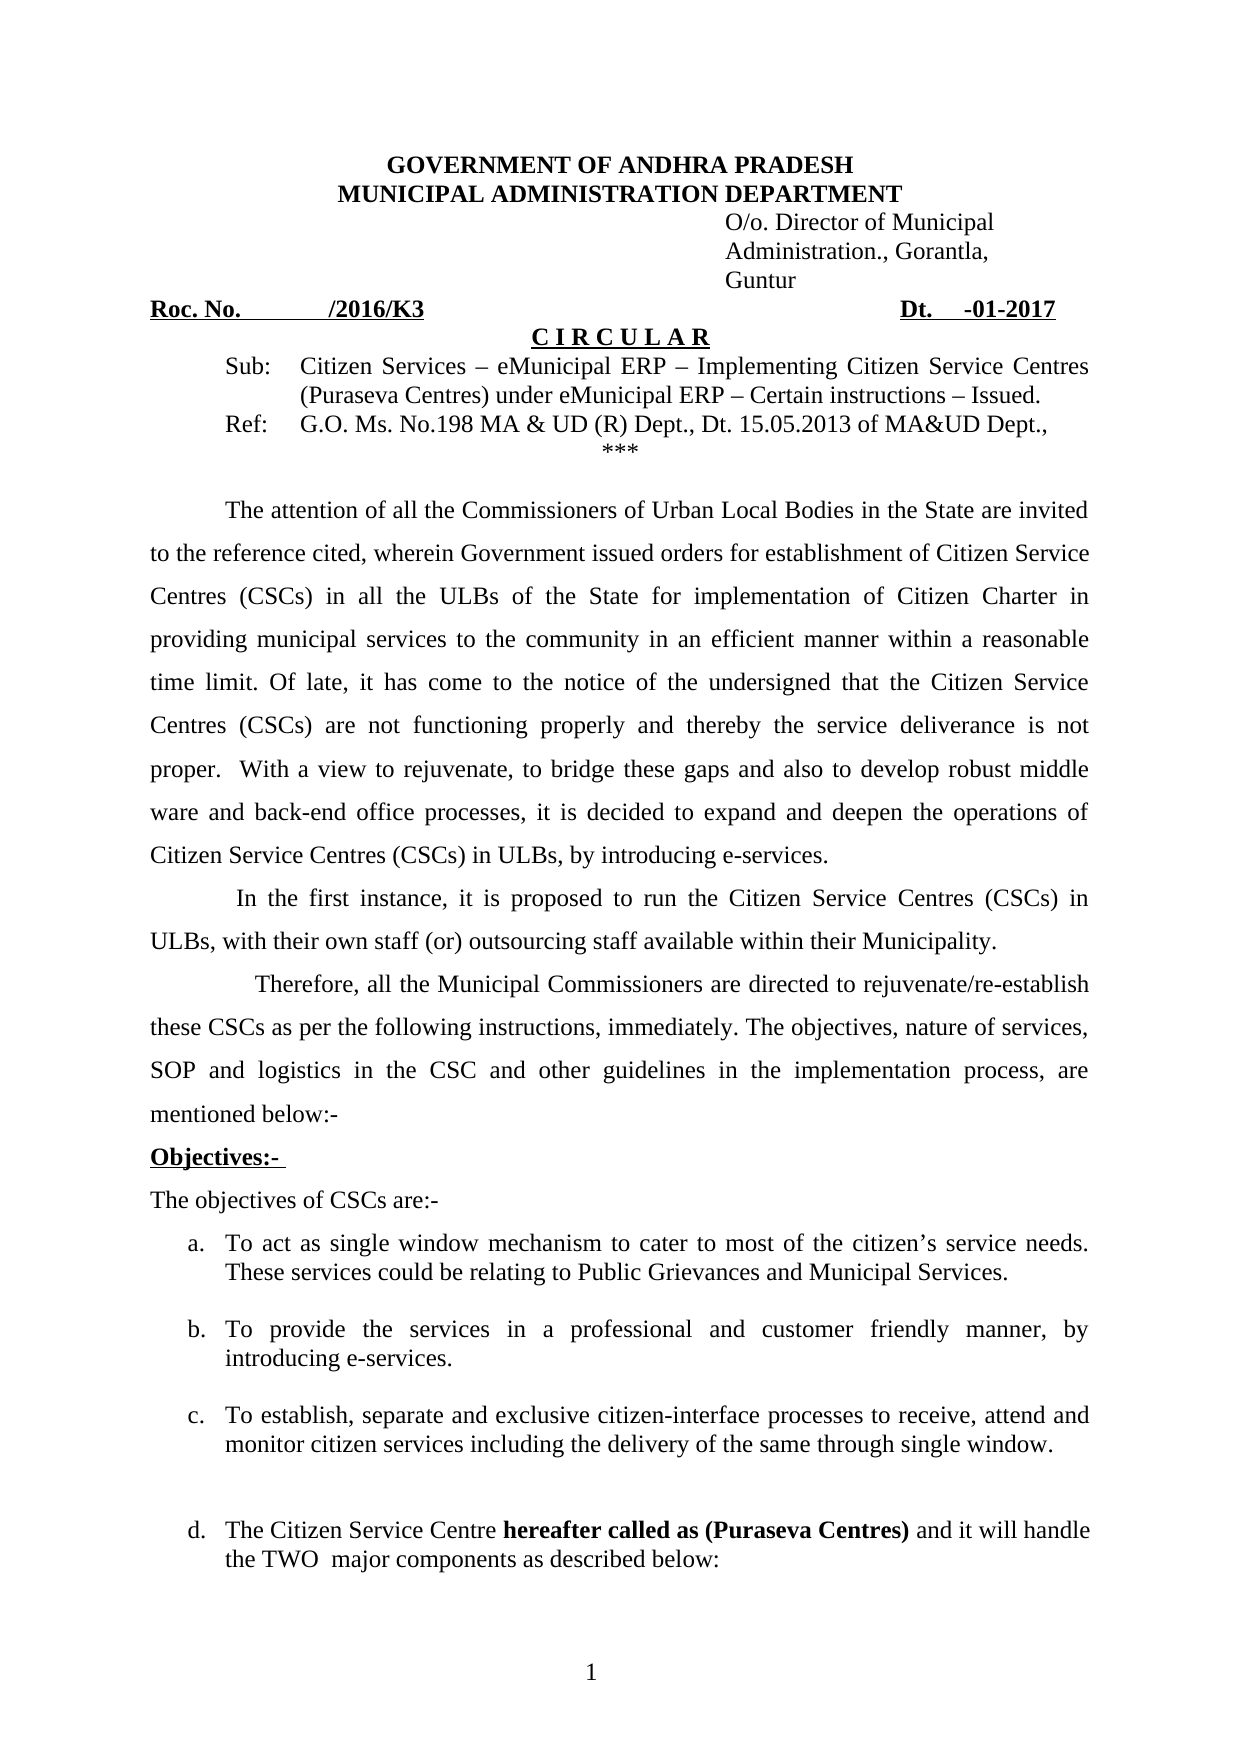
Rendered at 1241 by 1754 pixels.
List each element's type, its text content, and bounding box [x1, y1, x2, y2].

text The attention of all the Commissioners of Urban Local Bodies in the State are invited to the reference cited, wherein Government issued orders for establishment of Citizen Service Centres (CSCs) in all the ULBs of the State for implementation of Citizen Charter in providing municipal services to the community in an efficient manner within a reasonable time limit. Of late, it has come to the notice of the undersigned that the Citizen Service Centres (CSCs) are not functioning properly and thereby the service deliverance is not proper. With a view to rejuvenate, to bridge these gaps and also to develop robust middle ware and back-end office processes, it is decided to expand and deepen the operations of Citizen Service Centres (CSCs) in ULBs, by introducing e-services. [150, 495, 1090, 869]
text The objectives of CSCs are:- [150, 1185, 1090, 1214]
text Roc. No. /2016/K3 Dt. -01-2017 [150, 294, 1090, 322]
text Administration., Gorantla, [150, 236, 1090, 265]
text C I R C U L A R [150, 322, 1090, 351]
text GOVERNMENT OF ANDHRA PRADESH [150, 150, 1090, 179]
text Sub: Citizen Services – eMunicipal ERP – Implementing Citizen Service Centres (Puraseva Centres) under eMunicipal ERP – Certain instructions – Issued. [225, 351, 1090, 409]
list To provide the services in a professional and customer friendly manner, by introducing e-services. [187, 1314, 1090, 1372]
text Therefore, all the Municipal Commissioners are directed to rejuvenate/re-establish these CSCs as per the following instructions, immediately. The objectives, nature of services, SOP and logistics in the CSC and other guidelines in the implementation process, are mentioned below:- [150, 969, 1090, 1127]
text Objectives:- [150, 1142, 1090, 1171]
list To act as single window mechanism to cater to most of the citizen’s service needs. These services could be relating to Public Grievances and Municipal Services. [187, 1228, 1090, 1286]
list To establish, separate and exclusive citizen-interface processes to receive, attend and monitor citizen services including the delivery of the same through single window. [187, 1401, 1090, 1458]
text In the first instance, it is proposed to run the Citizen Service Centres (CSCs) in ULBs, with their own staff (or) outsourcing staff available within their Municipality. [150, 883, 1090, 955]
text MUNICIPAL ADMINISTRATION DEPARTMENT [150, 179, 1090, 207]
text Guntur [150, 265, 1090, 294]
text *** [150, 437, 1090, 466]
text Ref: G.O. Ms. No.198 MA & UD (R) Dept., Dt. 15.05.2013 of MA&UD Dept., [225, 409, 1090, 437]
list The Citizen Service Centre hereafter called as (Puraseva Centres) and it will handle the TWO major components as described below: [187, 1516, 1090, 1573]
text O/o. Director of Municipal [150, 207, 1090, 236]
